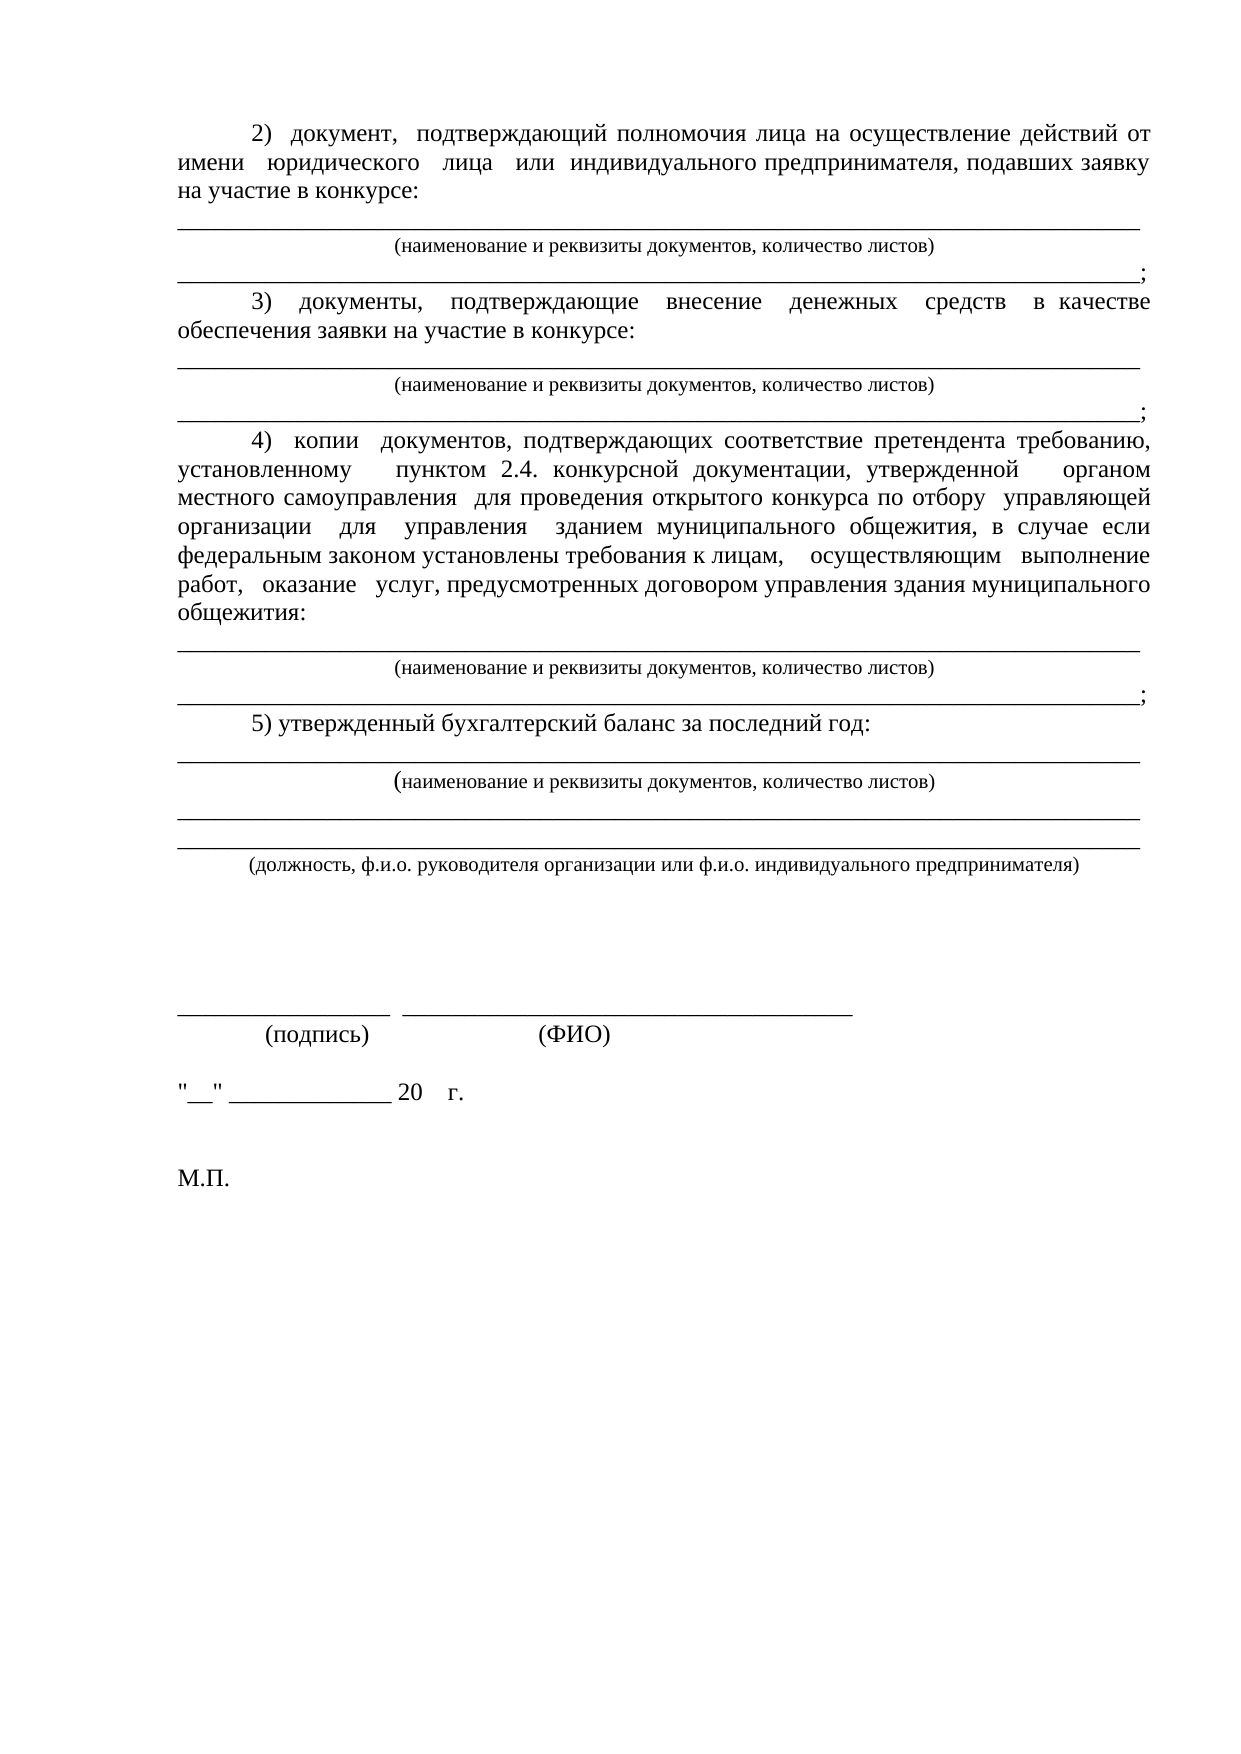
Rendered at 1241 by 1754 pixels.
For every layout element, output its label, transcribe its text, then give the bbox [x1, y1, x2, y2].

text (наименование и реквизиты документов, количество листов) [177, 655, 1152, 679]
text 3) документы, подтверждающие внесение денежных средств в качестве обеспечения заявки на участие в конкурсе: [177, 286, 1152, 343]
text 5) утвержденный бухгалтерский баланс за последний год: [177, 708, 1152, 737]
text М.П. [177, 1163, 1152, 1192]
text 2) документ, подтверждающий полномочия лица на осуществление действий от имени юридического лица или индивидуального предпринимателя, подавших заявку на участие в конкурсе: [177, 118, 1152, 204]
text _____________________________________________________________________________ [177, 204, 1152, 233]
text (должность, ф.и.о. руководителя организации или ф.и.о. индивидуального предпринимателя) [177, 852, 1152, 876]
text (подпись) (ФИО) [177, 1019, 1152, 1048]
text "__" _____________ 20 г. [177, 1077, 1152, 1106]
text (наименование и реквизиты документов, количество листов) [177, 765, 1152, 794]
text _____________________________________________________________________________; [177, 257, 1152, 286]
text _____________________________________________________________________________ [177, 823, 1152, 852]
text _____________________________________________________________________________; [177, 679, 1152, 708]
text (наименование и реквизиты документов, количество листов) [177, 233, 1152, 257]
text _____________________________________________________________________________ [177, 737, 1152, 765]
text _________________ ____________________________________ [177, 991, 1152, 1019]
text _____________________________________________________________________________ [177, 626, 1152, 655]
text _____________________________________________________________________________; [177, 396, 1152, 425]
text (наименование и реквизиты документов, количество листов) [177, 372, 1152, 396]
text _____________________________________________________________________________ [177, 343, 1152, 372]
text _____________________________________________________________________________ [177, 794, 1152, 823]
text 4) копии документов, подтверждающих соответствие претендента требованию, установленному пунктом 2.4. конкурсной документации, утвержденной органом местного самоуправления для проведения открытого конкурса по отбору управляющей организации для управления зданием муниципального общежития, в случае если федеральным законом установлены требования к лицам, осуществляющим выполнение работ, оказание услуг, предусмотренных договором управления здания муниципального общежития: [177, 425, 1152, 626]
